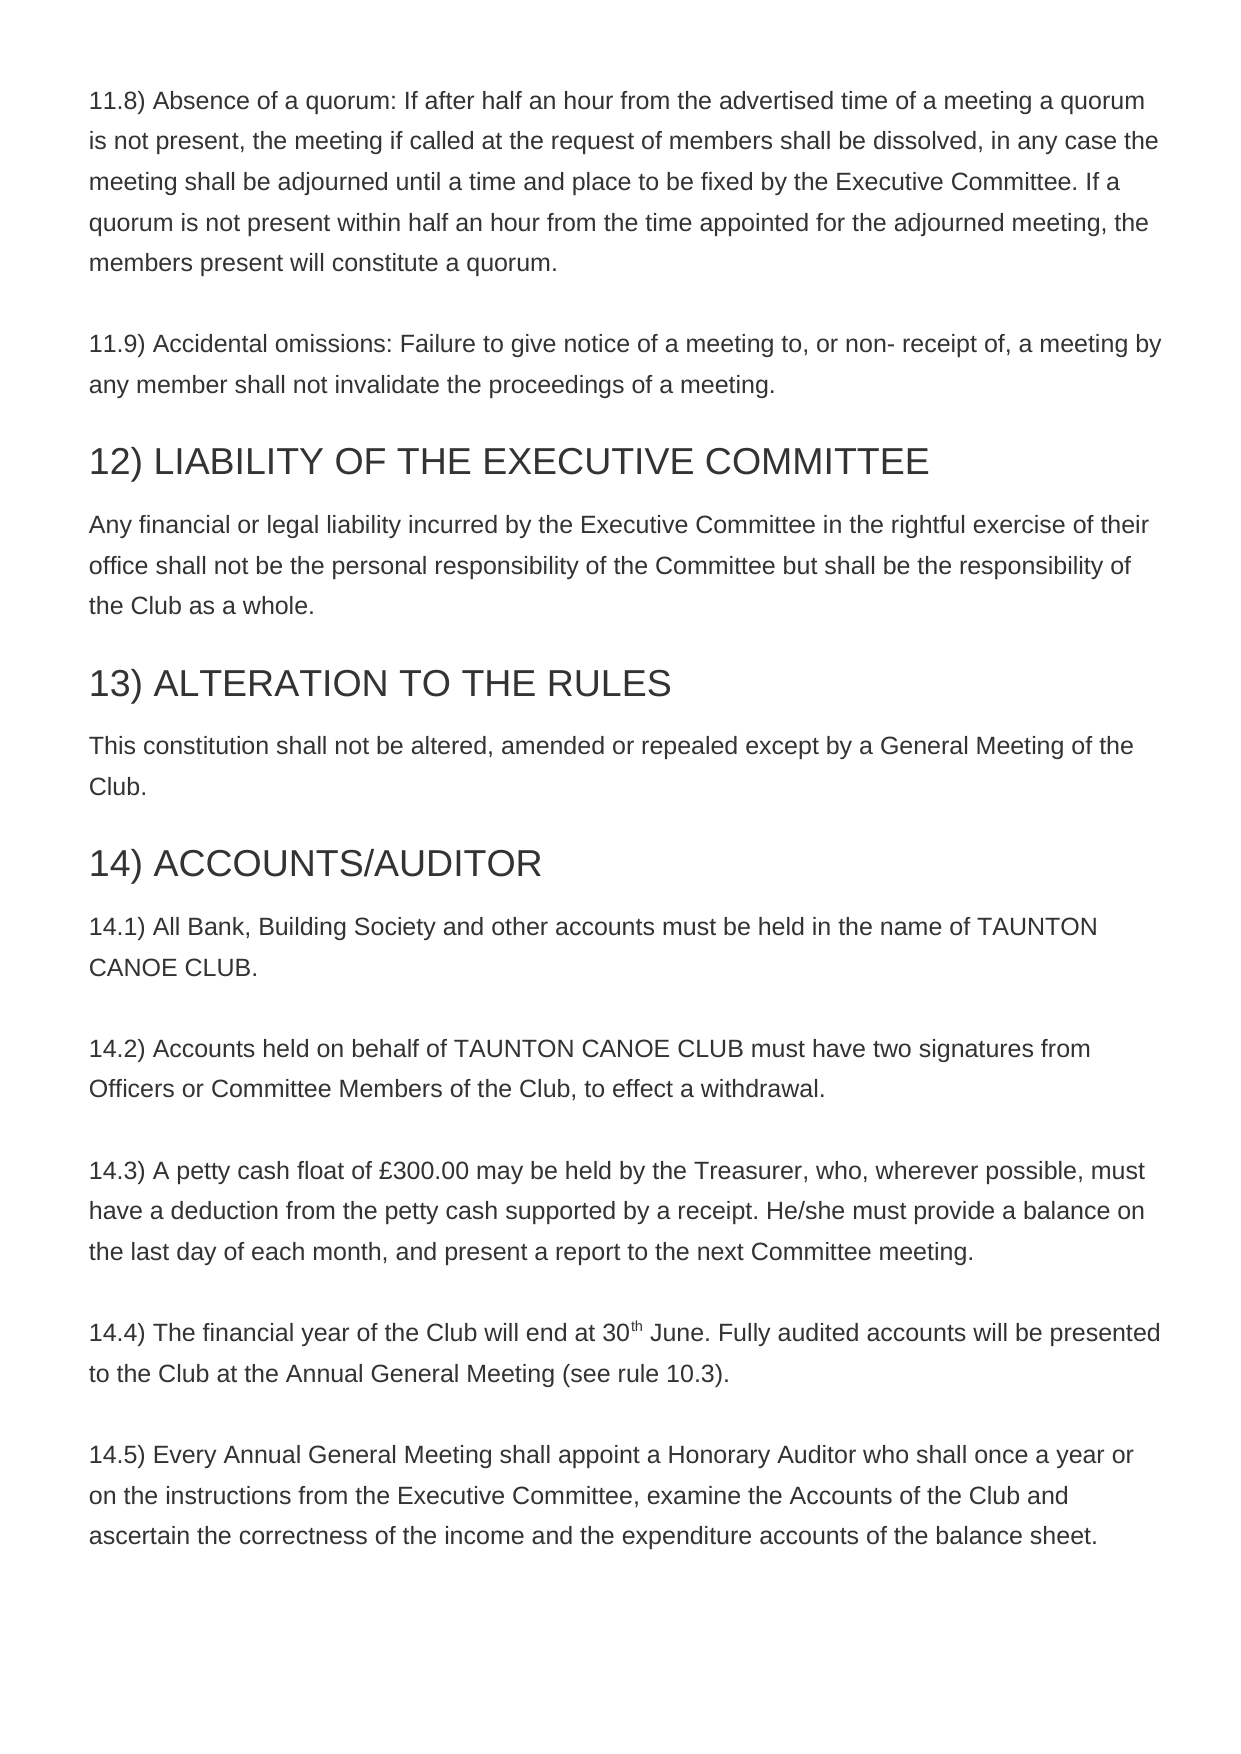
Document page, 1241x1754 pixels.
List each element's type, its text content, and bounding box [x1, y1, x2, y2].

text 11.8) Absence of a quorum: If after half an hour from the advertised time of a meeting a quorum is not present, the meeting if called at the request of members shall be dissolved, in any case the meeting shall be adjourned until a time and place to be fixed by the Executive Committee. If a quorum is not present within half an hour from the time appointed for the adjourned meeting, the members present will constitute a quorum. [89, 74, 1167, 277]
text 14.3) A petty cash float of £300.00 may be held by the Treasurer, who, wherever possible, must have a deduction from the petty cash supported by a receipt. He/she must provide a balance on the last day of each month, and present a report to the next Committee meeting. [89, 1144, 1167, 1266]
text This constitution shall not be altered, amended or repealed except by a General Meeting of the Club. [89, 719, 1167, 801]
text 12) LIABILITY OF THE EXECUTIVE COMMITTEE [89, 439, 1167, 483]
text 14.2) Accounts held on behalf of TAUNTON CANOE CLUB must have two signatures from Officers or Committee Members of the Club, to effect a withdrawal. [89, 1022, 1167, 1103]
text 14.1) All Bank, Building Society and other accounts must be held in the name of TAUNTON CANOE CLUB. [89, 900, 1167, 981]
text 14.4) The financial year of the Club will end at 30th June. Fully audited accounts will be presented to the Club at the Annual General Meeting (see rule 10.3). [89, 1306, 1167, 1388]
text 14.5) Every Annual General Meeting shall appoint a Honorary Auditor who shall once a year or on the instructions from the Executive Committee, examine the Accounts of the Club and ascertain the correctness of the income and the expenditure accounts of the balance sheet. [89, 1428, 1167, 1550]
text 11.9) Accidental omissions: Failure to give notice of a meeting to, or non- receipt of, a meeting by any member shall not invalidate the proceedings of a meeting. [89, 318, 1167, 399]
text 13) ALTERATION TO THE RULES [89, 661, 1167, 704]
text 14) ACCOUNTS/AUDITOR [89, 841, 1167, 884]
text Any financial or legal liability incurred by the Executive Committee in the rightful exercise of their office shall not be the personal responsibility of the Committee but shall be the responsibility of the Club as a whole. [89, 498, 1167, 620]
